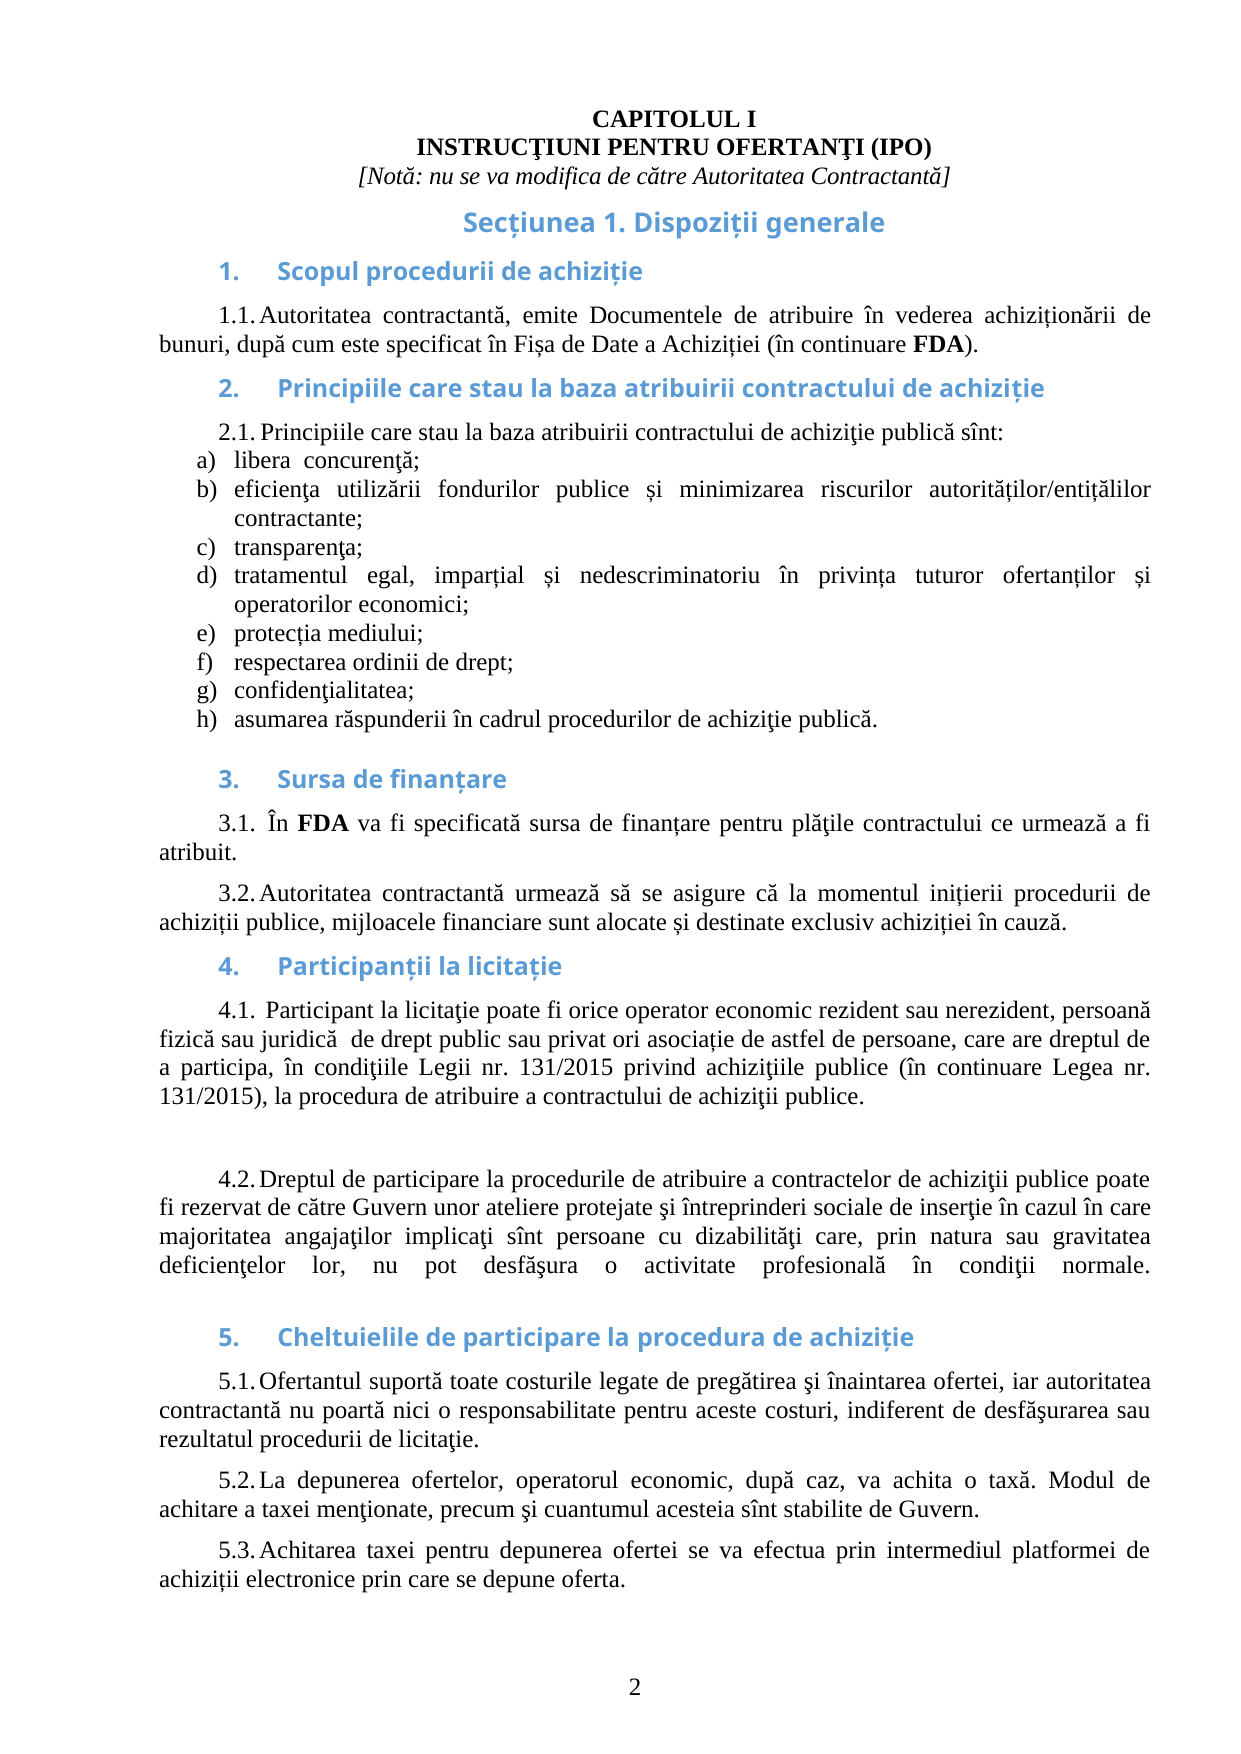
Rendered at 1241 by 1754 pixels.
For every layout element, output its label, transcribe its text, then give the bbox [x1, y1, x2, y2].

table_header CAPITOLUL I INSTRUCŢIUNI PENTRU OFERTANŢI (IPO) [Notă: nu se va modifica de către Autoritatea Contractantă] [148, 103, 1163, 191]
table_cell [148, 254, 1163, 1605]
table_cell Secțiunea 1. Dispoziții generale [148, 191, 1163, 254]
